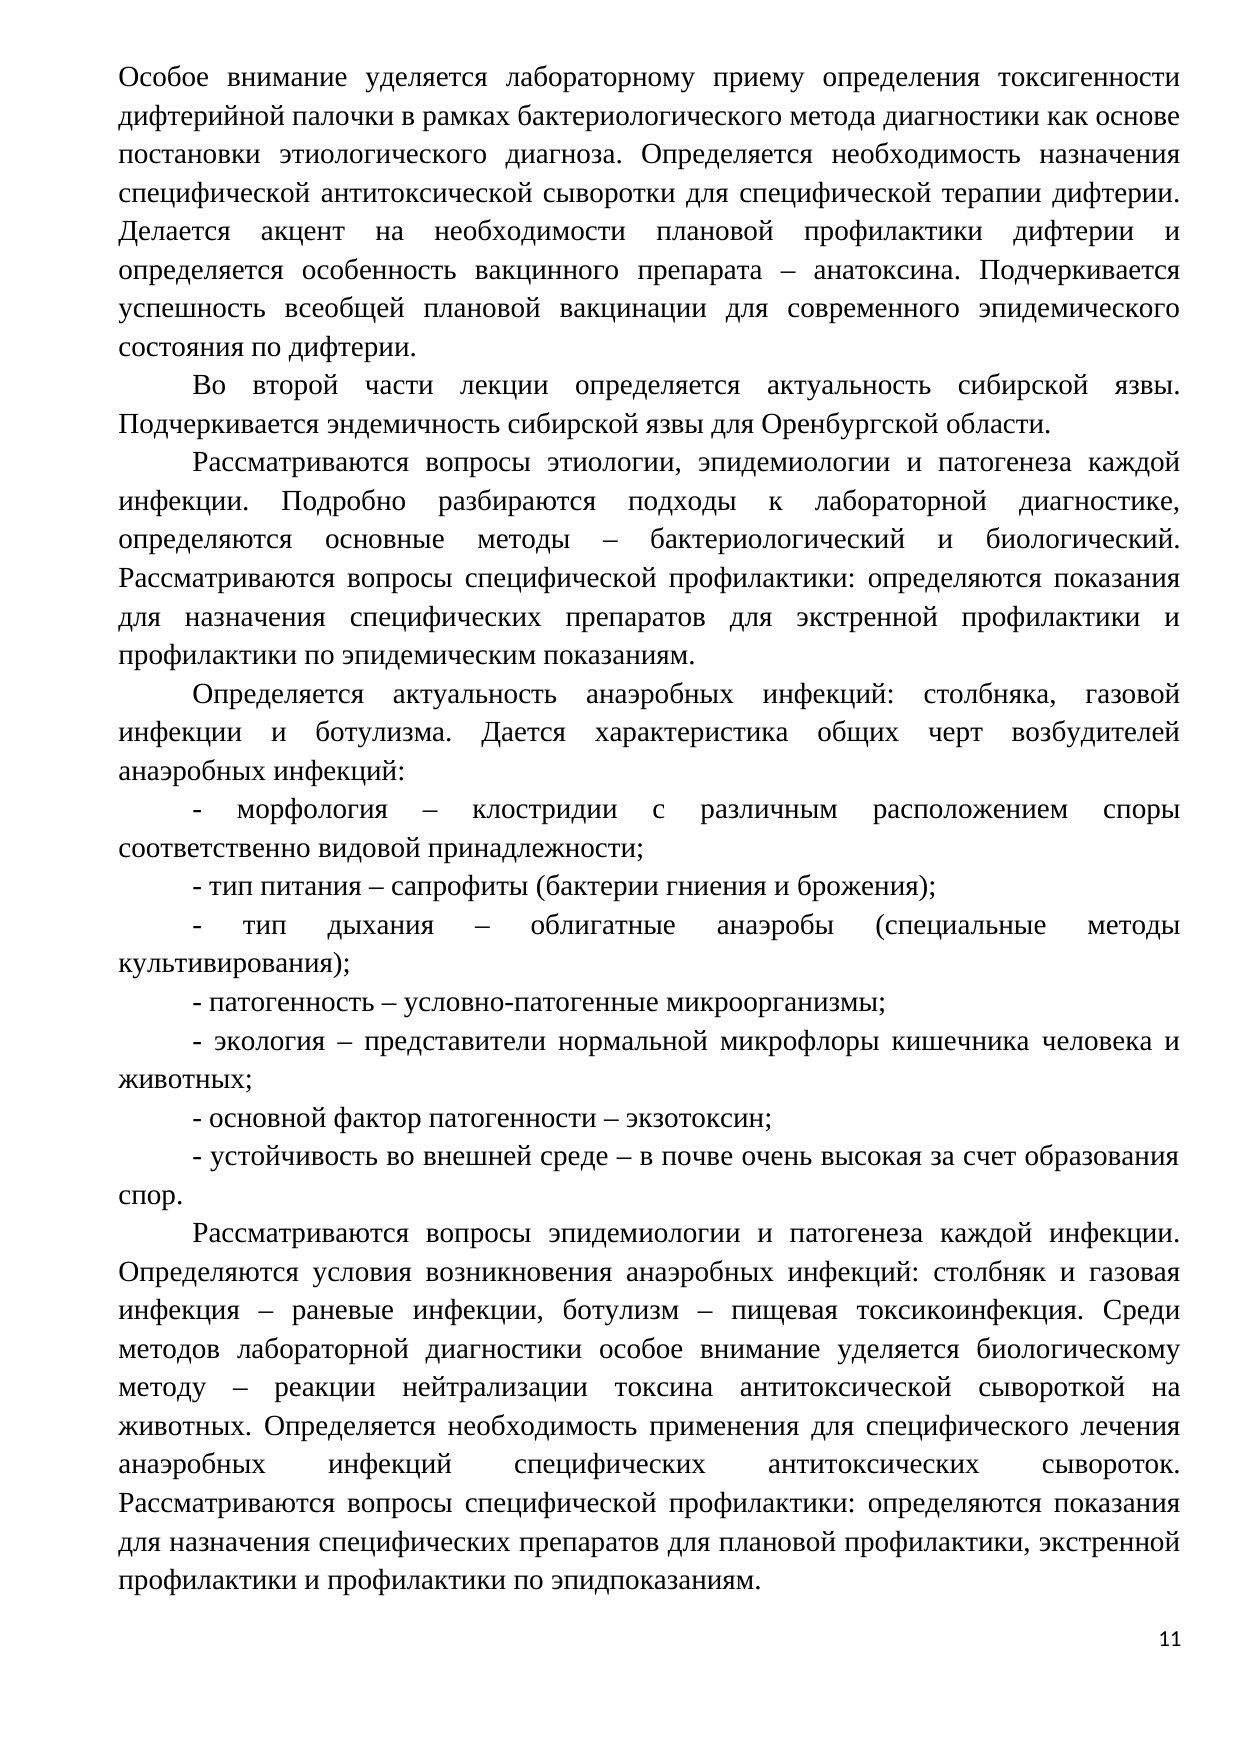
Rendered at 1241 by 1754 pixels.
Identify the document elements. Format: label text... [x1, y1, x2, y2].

text Рассматриваются вопросы этиологии, эпидемиологии и патогенеза каждой инфекции. Подробно разбираются подходы к лабораторной диагностике, определяются основные методы – бактериологический и биологический. Рассматриваются вопросы специфической профилактики: определяются показания для назначения специфических препаратов для экстренной профилактики и профилактики по эпидемическим показаниям. [118, 444, 1181, 671]
text - экология – представители нормальной микрофлоры кишечника человека и животных; [118, 1023, 1181, 1095]
text - тип питания – сапрофиты (бактерии гниения и брожения); [118, 868, 1181, 902]
text Рассматриваются вопросы эпидемиологии и патогенеза каждой инфекции. Определяются условия возникновения анаэробных инфекций: столбняк и газовая инфекция – раневые инфекции, ботулизм – пищевая токсикоинфекция. Среди методов лабораторной диагностики особое внимание уделяется биологическому методу – реакции нейтрализации токсина антитоксической сывороткой на животных. Определяется необходимость применения для специфического лечения анаэробных инфекций специфических антитоксических сывороток. Рассматриваются вопросы специфической профилактики: определяются показания для назначения специфических препаратов для плановой профилактики, экстренной профилактики и профилактики по эпидпоказаниям. [118, 1215, 1181, 1596]
text Во второй части лекции определяется актуальность сибирской язвы. Подчеркивается эндемичность сибирской язвы для Оренбургской области. [118, 367, 1181, 439]
text Определяется актуальность анаэробных инфекций: столбняка, газовой инфекции и ботулизма. Дается характеристика общих черт возбудителей анаэробных инфекций: [118, 676, 1181, 786]
text - тип дыхания – облигатные анаэробы (специальные методы культивирования); [118, 907, 1181, 979]
text - морфология – клостридии с различным расположением споры соответственно видовой принадлежности; [118, 791, 1181, 863]
text - основной фактор патогенности – экзотоксин; [118, 1100, 1181, 1133]
text - устойчивость во внешней среде – в почве очень высокая за счет образования спор. [118, 1138, 1181, 1210]
text - патогенность – условно-патогенные микроорганизмы; [118, 984, 1181, 1018]
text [118, 59, 1181, 362]
